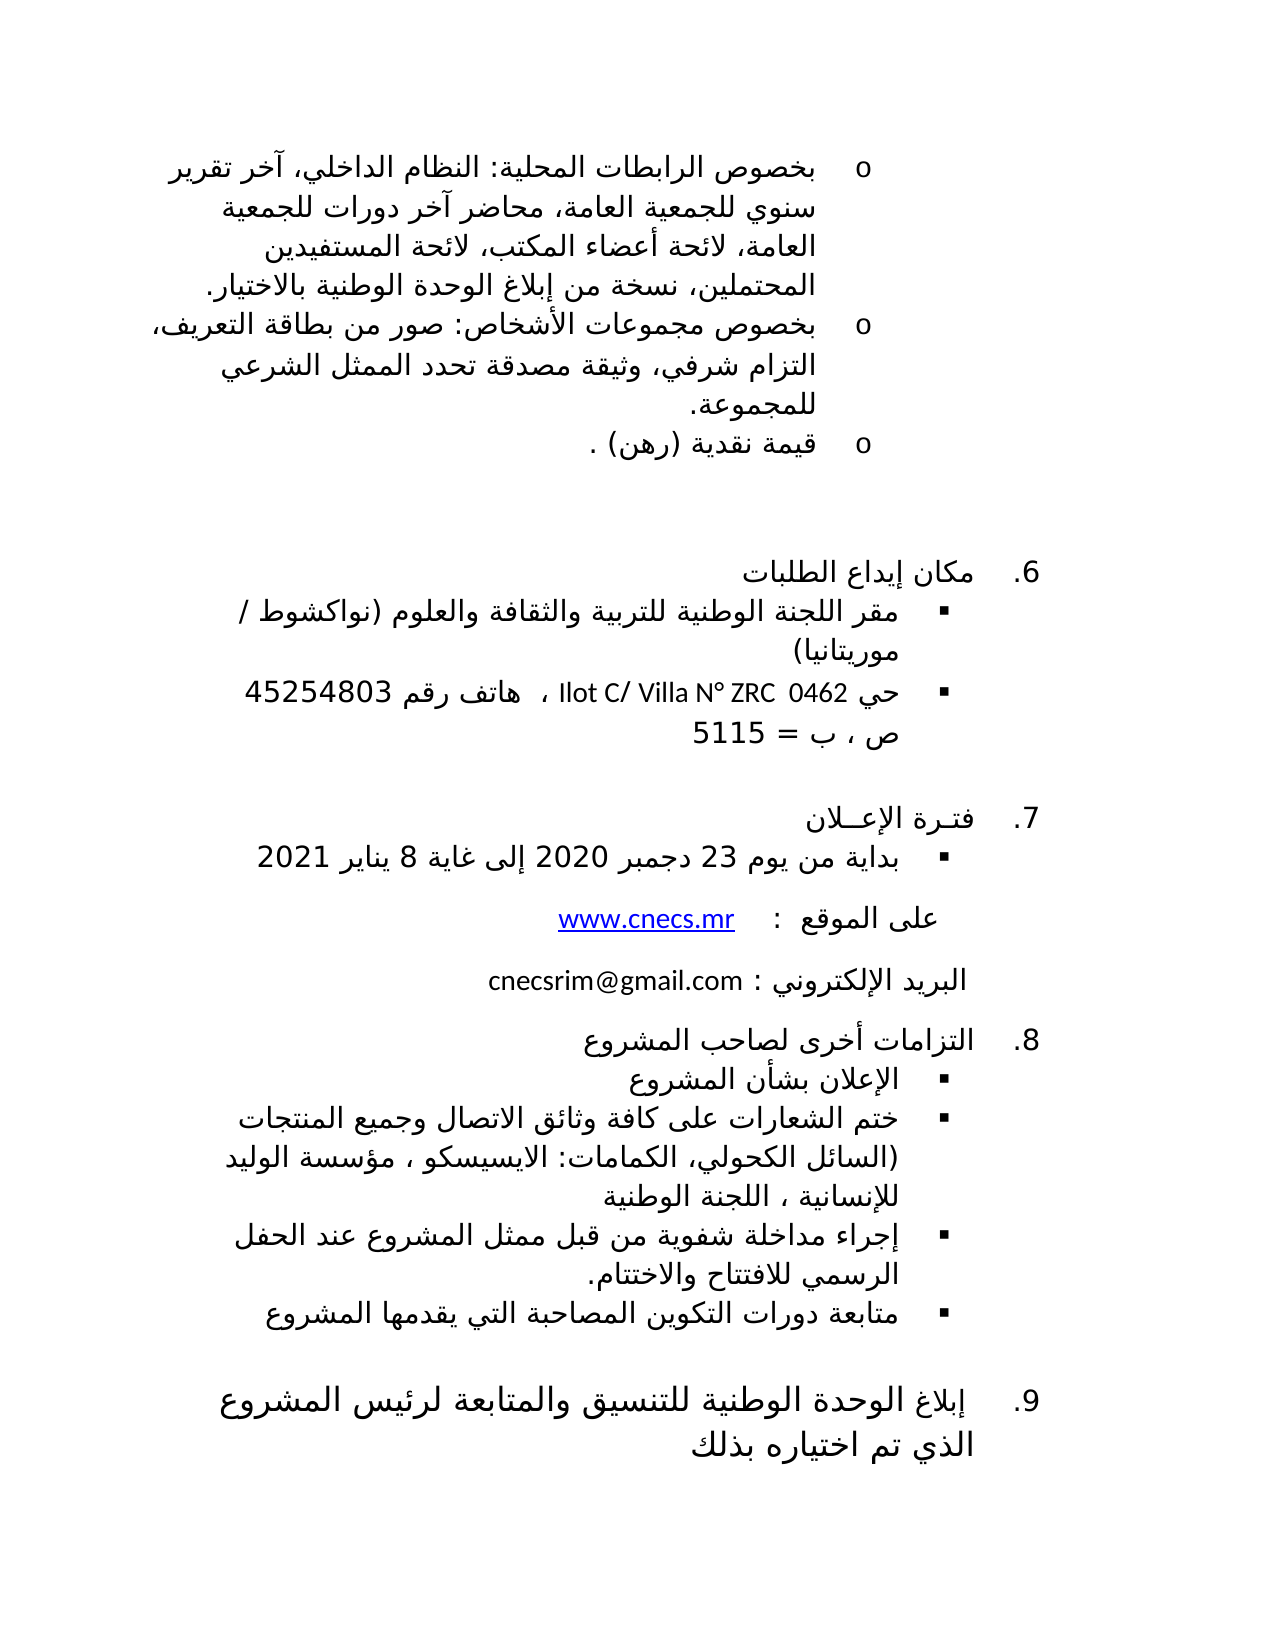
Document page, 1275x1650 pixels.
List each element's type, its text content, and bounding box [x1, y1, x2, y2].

list بخصوص الرابطات المحلية: النظام الداخلي، آخر تقرير سنوي للجمعية العامة، محاضر آخر دورات للجمعية العامة، لائحة أعضاء المكتب، لائحة المستفيدين المحتملين، نسخة من إبلاغ الوحدة الوطنية بالاختيار. [150, 150, 855, 303]
list إجراء مداخلة شفوية من قبل ممثل المشروع عند الحفل الرسمي للافتتاح والاختتام. [150, 1218, 937, 1291]
text على الموقع : www.cnecs.mr [150, 900, 1125, 935]
list ختم الشعارات على كافة وثائق الاتصال وجميع المنتجات (السائل الكحولي، الكمامات: الايسيسكو ، مؤسسة الوليد للإنسانية ، اللجنة الوطنية [150, 1101, 937, 1213]
list بخصوص مجموعات الأشخاص: صور من بطاقة التعريف، التزام شرفي، وثيقة مصدقة تحدد الممثل الشرعي للمجموعة. [150, 308, 855, 421]
list بداية من يوم 23 دجمبر 2020 إلى غاية 8 يناير 2021 [150, 840, 937, 874]
list الإعلان بشأن المشروع [150, 1062, 937, 1096]
list حي Ilot C/ Villa N° ZRC 0462 ، هاتف رقم 45254803 ص ، ب = 5115 [150, 672, 937, 750]
list مقر اللجنة الوطنية للتربية والثقافة والعلوم (نواكشوط / موريتانيا) [150, 594, 937, 667]
list التزامات أخرى لصاحب المشروع [150, 1023, 1012, 1057]
list مكان إيداع الطلبات [150, 555, 1012, 589]
list متابعة دورات التكوين المصاحبة التي يقدمها المشروع [150, 1296, 937, 1330]
list قيمة نقدية (رهن) . [150, 426, 855, 462]
list فتـرة الإعــلان [150, 801, 1012, 835]
text البريد الإلكتروني : cnecsrim@gmail.com [150, 962, 1125, 997]
list إبلاغ الوحدة الوطنية للتنسيق والمتابعة لرئيس المشروع الذي تم اختياره بذلك [150, 1381, 1012, 1464]
